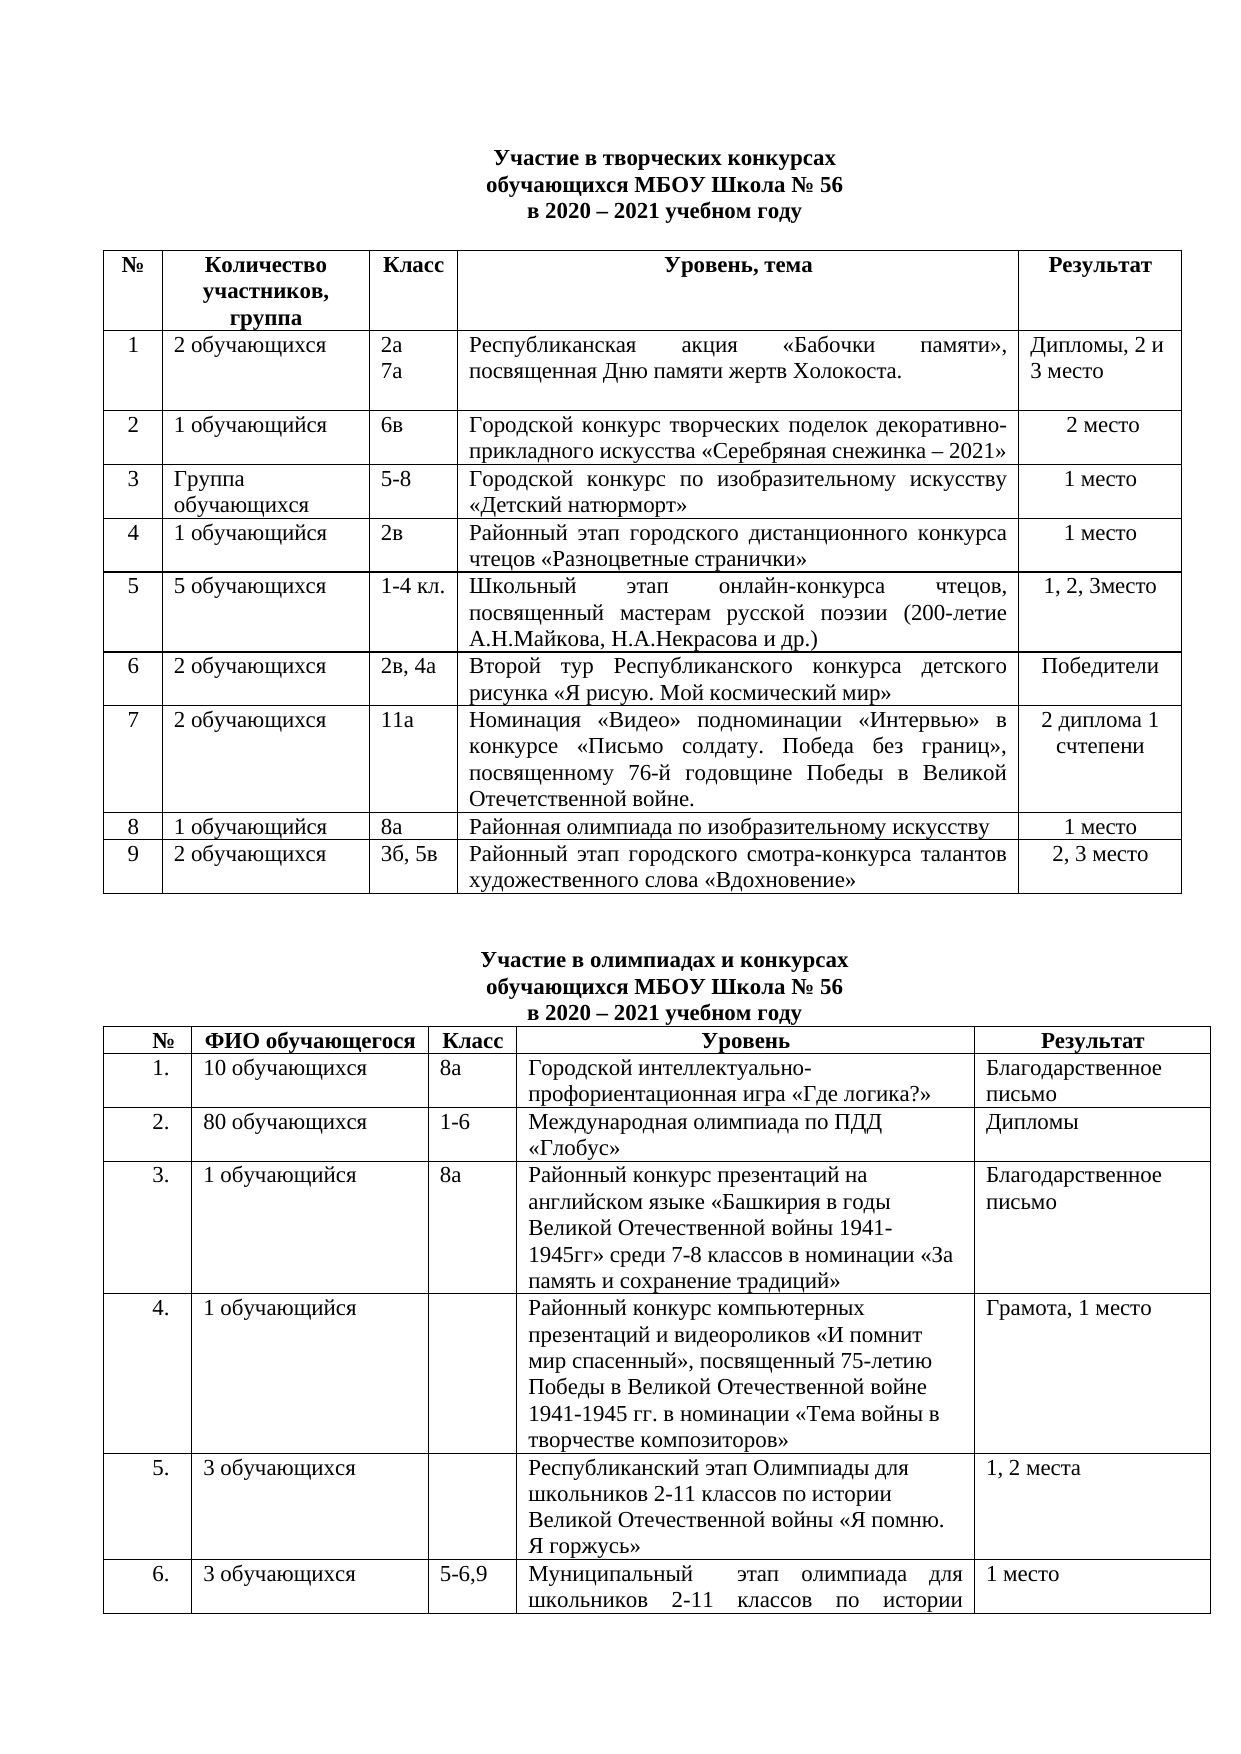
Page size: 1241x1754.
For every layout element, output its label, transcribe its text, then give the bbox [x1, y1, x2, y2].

table_header Количество участников, группа [163, 251, 369, 330]
table_cell 2 место [1019, 411, 1181, 464]
table_cell Школьный этап онлайн-конкурса чтецов, посвященный мастерам русской поэзии (200-летие А.Н.Майкова, Н.А.Некрасова и др.) [458, 573, 1018, 651]
table_cell Международная олимпиада по ПДД «Глобус» [517, 1108, 974, 1161]
text обучающихся МБОУ Школа № 56 [177, 973, 1152, 999]
table_cell 2 обучающихся [163, 706, 369, 812]
table_cell 1, 2 места [975, 1454, 1210, 1559]
table_cell 8а [429, 1054, 516, 1107]
table_cell 5 [104, 573, 162, 651]
table_cell Номинация «Видео» подноминации «Интервью» в конкурсе «Письмо солдату. Победа без границ», посвященному 76-й годовщине Победы в Великой Отечетственной войне. [458, 706, 1018, 812]
table_cell 6в [370, 411, 457, 464]
table_cell [104, 1054, 191, 1107]
table_header Уровень, тема [458, 251, 1018, 330]
table_cell 4 [104, 519, 162, 571]
table_cell Городской конкурс по изобразительному искусству «Детский натюрморт» [458, 465, 1018, 518]
table_cell 9 [104, 840, 162, 893]
table_cell [104, 1162, 191, 1293]
table_cell 5 обучающихся [163, 573, 369, 651]
table_cell 2 обучающихся [163, 840, 369, 893]
table_cell Городской интеллектуально-профориентационная игра «Где логика?» [517, 1054, 974, 1107]
table_cell 7 [104, 706, 162, 812]
table_header ФИО обучающегося [192, 1027, 428, 1053]
table_cell 80 обучающихся [192, 1108, 428, 1161]
table_cell Дипломы, 2 и 3 место [1019, 331, 1181, 410]
table_cell [104, 1454, 191, 1559]
table_cell Второй тур Республиканского конкурса детского рисунка «Я рисую. Мой космический мир» [458, 653, 1018, 705]
table_cell 1 обучающийся [192, 1162, 428, 1293]
table_cell 2 обучающихся [163, 653, 369, 705]
table_cell 1, 2, 3место [1019, 573, 1181, 651]
table_cell Республиканский этап Олимпиады для школьников 2-11 классов по истории Великой Отечественной войны «Я помню. Я горжусь» [517, 1454, 974, 1559]
table_cell [104, 1108, 191, 1161]
table_cell Благодарственное письмо [975, 1054, 1210, 1107]
table_cell 2 обучающихся [163, 331, 369, 410]
table_cell 1 обучающийся [192, 1294, 428, 1452]
table_header Результат [975, 1027, 1210, 1053]
table_cell 3б, 5в [370, 840, 457, 893]
table_header Класс [429, 1027, 516, 1053]
table_cell 2 [104, 411, 162, 464]
table_cell [429, 1454, 516, 1559]
table_cell Районный конкурс компьютерных презентаций и видеороликов «И помнит мир спасенный», посвященный 75-летию Победы в Великой Отечественной войне 1941-1945 гг. в номинации «Тема войны в творчестве композиторов» [517, 1294, 974, 1452]
text в 2020 – 2021 учебном году [177, 999, 1152, 1026]
table_cell 1 место [1019, 465, 1181, 518]
text Участие в творческих конкурсах [177, 144, 1152, 171]
table_cell 1 [104, 331, 162, 410]
table_cell 5-6,9 [429, 1560, 516, 1613]
table_cell 2, 3 место [1019, 840, 1181, 893]
table_cell 5-8 [370, 465, 457, 518]
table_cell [517, 1560, 974, 1613]
table_cell 6 [104, 653, 162, 705]
table_cell 1 место [975, 1560, 1210, 1613]
table_cell 1 место [1019, 519, 1181, 571]
table_header № [104, 251, 162, 330]
table_cell Группа обучающихся [163, 465, 369, 518]
table_cell Районный конкурс презентаций на английском языке «Башкирия в годы Великой Отечественной войны 1941-1945гг» среди 7-8 классов в номинации «За память и сохранение традиций» [517, 1162, 974, 1293]
text обучающихся МБОУ Школа № 56 [177, 171, 1152, 197]
table_cell 8а [370, 813, 457, 839]
table_cell 11а [370, 706, 457, 812]
table_header Класс [370, 251, 457, 330]
table_cell [104, 1294, 191, 1452]
table_cell 1 обучающийся [163, 519, 369, 571]
table_cell Районная олимпиада по изобразительному искусству [458, 813, 1018, 839]
table_cell 2в, 4а [370, 653, 457, 705]
table_cell 2 диплома 1 счтепени [1019, 706, 1181, 812]
table_cell 1-4 кл. [370, 573, 457, 651]
table_cell Республиканская акция «Бабочки памяти», посвященная Дню памяти жертв Холокоста. [458, 331, 1018, 410]
table_cell 1-6 [429, 1108, 516, 1161]
table_cell 8а [429, 1162, 516, 1293]
table_cell 8 [104, 813, 162, 839]
table_cell Дипломы [975, 1108, 1210, 1161]
table_cell Грамота, 1 место [975, 1294, 1210, 1452]
table_header Уровень [517, 1027, 974, 1053]
table_cell 3 обучающихся [192, 1560, 428, 1613]
table_cell 1 обучающийся [163, 813, 369, 839]
text Участие в олимпиадах и конкурсах [177, 947, 1152, 973]
table_cell Районный этап городского смотра-конкурса талантов художественного слова «Вдохновение» [458, 840, 1018, 893]
table_cell 2а 7а [370, 331, 457, 410]
table_cell 1 обучающийся [163, 411, 369, 464]
table_cell [429, 1294, 516, 1452]
table_cell 3 [104, 465, 162, 518]
table_header Результат [1019, 251, 1181, 330]
text в 2020 – 2021 учебном году [177, 197, 1152, 223]
table_cell 3 обучающихся [192, 1454, 428, 1559]
table_cell 1 место [1019, 813, 1181, 839]
table_cell Победители [1019, 653, 1181, 705]
table_cell 2в [370, 519, 457, 571]
table_header № [104, 1027, 191, 1053]
table_cell Благодарственное письмо [975, 1162, 1210, 1293]
table_cell Районный этап городского дистанционного конкурса чтецов «Разноцветные странички» [458, 519, 1018, 571]
table_cell 10 обучающихся [192, 1054, 428, 1107]
table_cell Городской конкурс творческих поделок декоративно-прикладного искусства «Серебряная снежинка – 2021» [458, 411, 1018, 464]
table_cell [104, 1560, 191, 1613]
